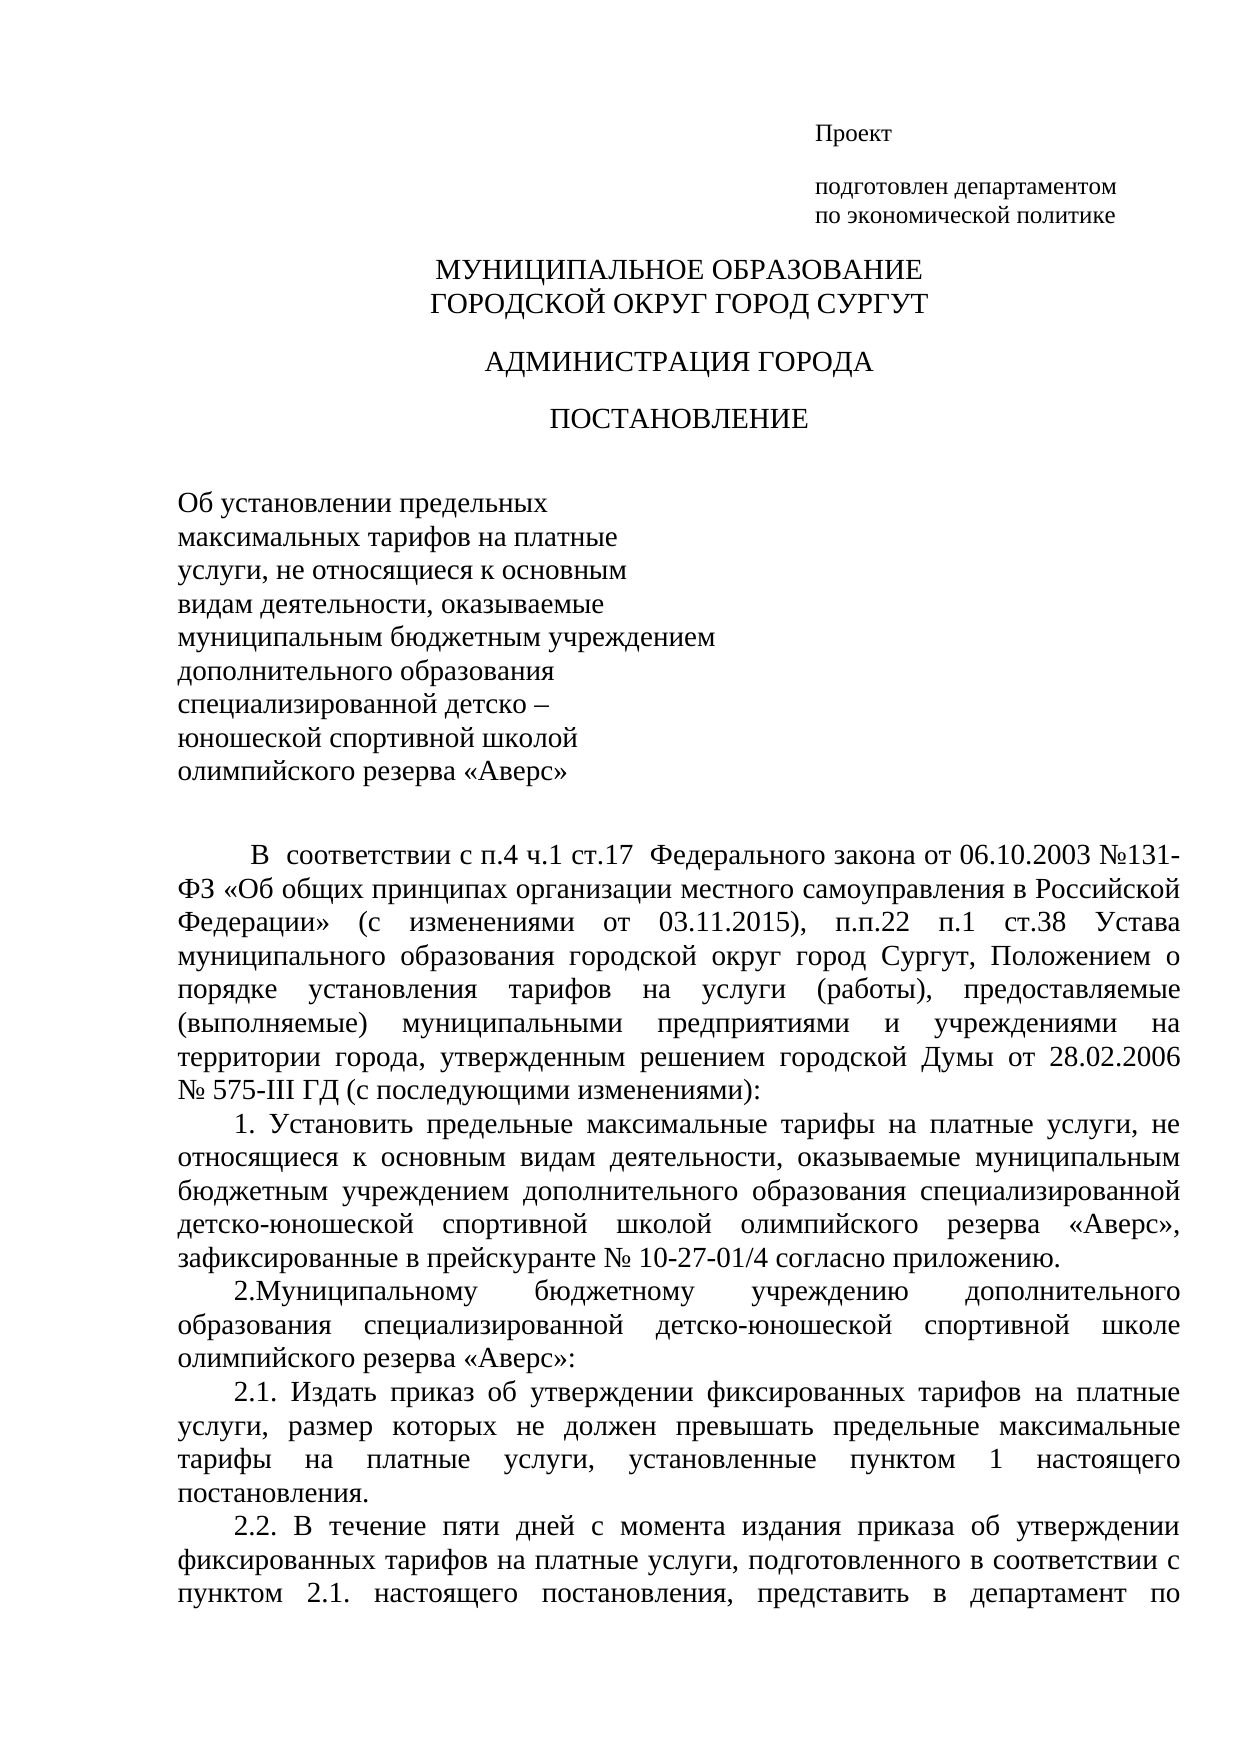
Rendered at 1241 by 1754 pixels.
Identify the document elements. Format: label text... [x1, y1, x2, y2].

text В соответствии с п.4 ч.1 ст.17 Федерального закона от 06.10.2003 №131-ФЗ «Об общих принципах организации местного самоуправления в Российской Федерации» (с изменениями от 03.11.2015), п.п.22 п.1 ст.38 Устава муниципального образования городской округ город Сургут, Положением о порядке установления тарифов на услуги (работы), предоставляемые (выполняемые) муниципальными предприятиями и учреждениями на территории города, утвержденным решением городской Думы от 28.02.2006 № 575-III ГД (с последующими изменениями): [177, 837, 1181, 1106]
text АДМИНИСТРАЦИЯ ГОРОДА [177, 344, 1181, 377]
text видам деятельности, оказываемые [177, 586, 1181, 619]
text ГОРОДСКОЙ ОКРУГ ГОРОД СУРГУТ [177, 286, 1181, 319]
text МУНИЦИПАЛЬНОЕ ОБРАЗОВАНИЕ [177, 252, 1181, 286]
text максимальных тарифов на платные [177, 519, 1181, 552]
text 1. Установить предельные максимальные тарифы на платные услуги, не относящиеся к основным видам деятельности, оказываемые муниципальным бюджетным учреждением дополнительного образования специализированной детско-юношеской спортивной школой олимпийского резерва «Аверс», зафиксированные в прейскуранте № 10-27-01/4 согласно приложению. [177, 1106, 1181, 1273]
text олимпийского резерва «Аверс» [177, 753, 1181, 787]
text ПОСТАНОВЛЕНИЕ [177, 401, 1181, 435]
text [177, 1508, 1181, 1609]
text подготовлен департаментом [796, 171, 1181, 200]
text юношеской спортивной школой [177, 720, 1181, 753]
text 2.Муниципальному бюджетному учреждению дополнительного образования специализированной детско-юношеской спортивной школе олимпийского резерва «Аверс»: [177, 1273, 1181, 1374]
text Проект [796, 118, 1181, 147]
text 2.1. Издать приказ об утверждении фиксированных тарифов на платные услуги, размер которых не должен превышать предельные максимальные тарифы на платные услуги, установленные пунктом 1 настоящего постановления. [177, 1374, 1181, 1508]
text специализированной детско – [177, 686, 1181, 720]
text дополнительного образования [177, 653, 1181, 686]
text Об установлении предельных [177, 485, 1181, 519]
text услуги, не относящиеся к основным [177, 552, 1181, 586]
text по экономической политике [796, 200, 1181, 228]
text муниципальным бюджетным учреждением [177, 619, 1181, 653]
